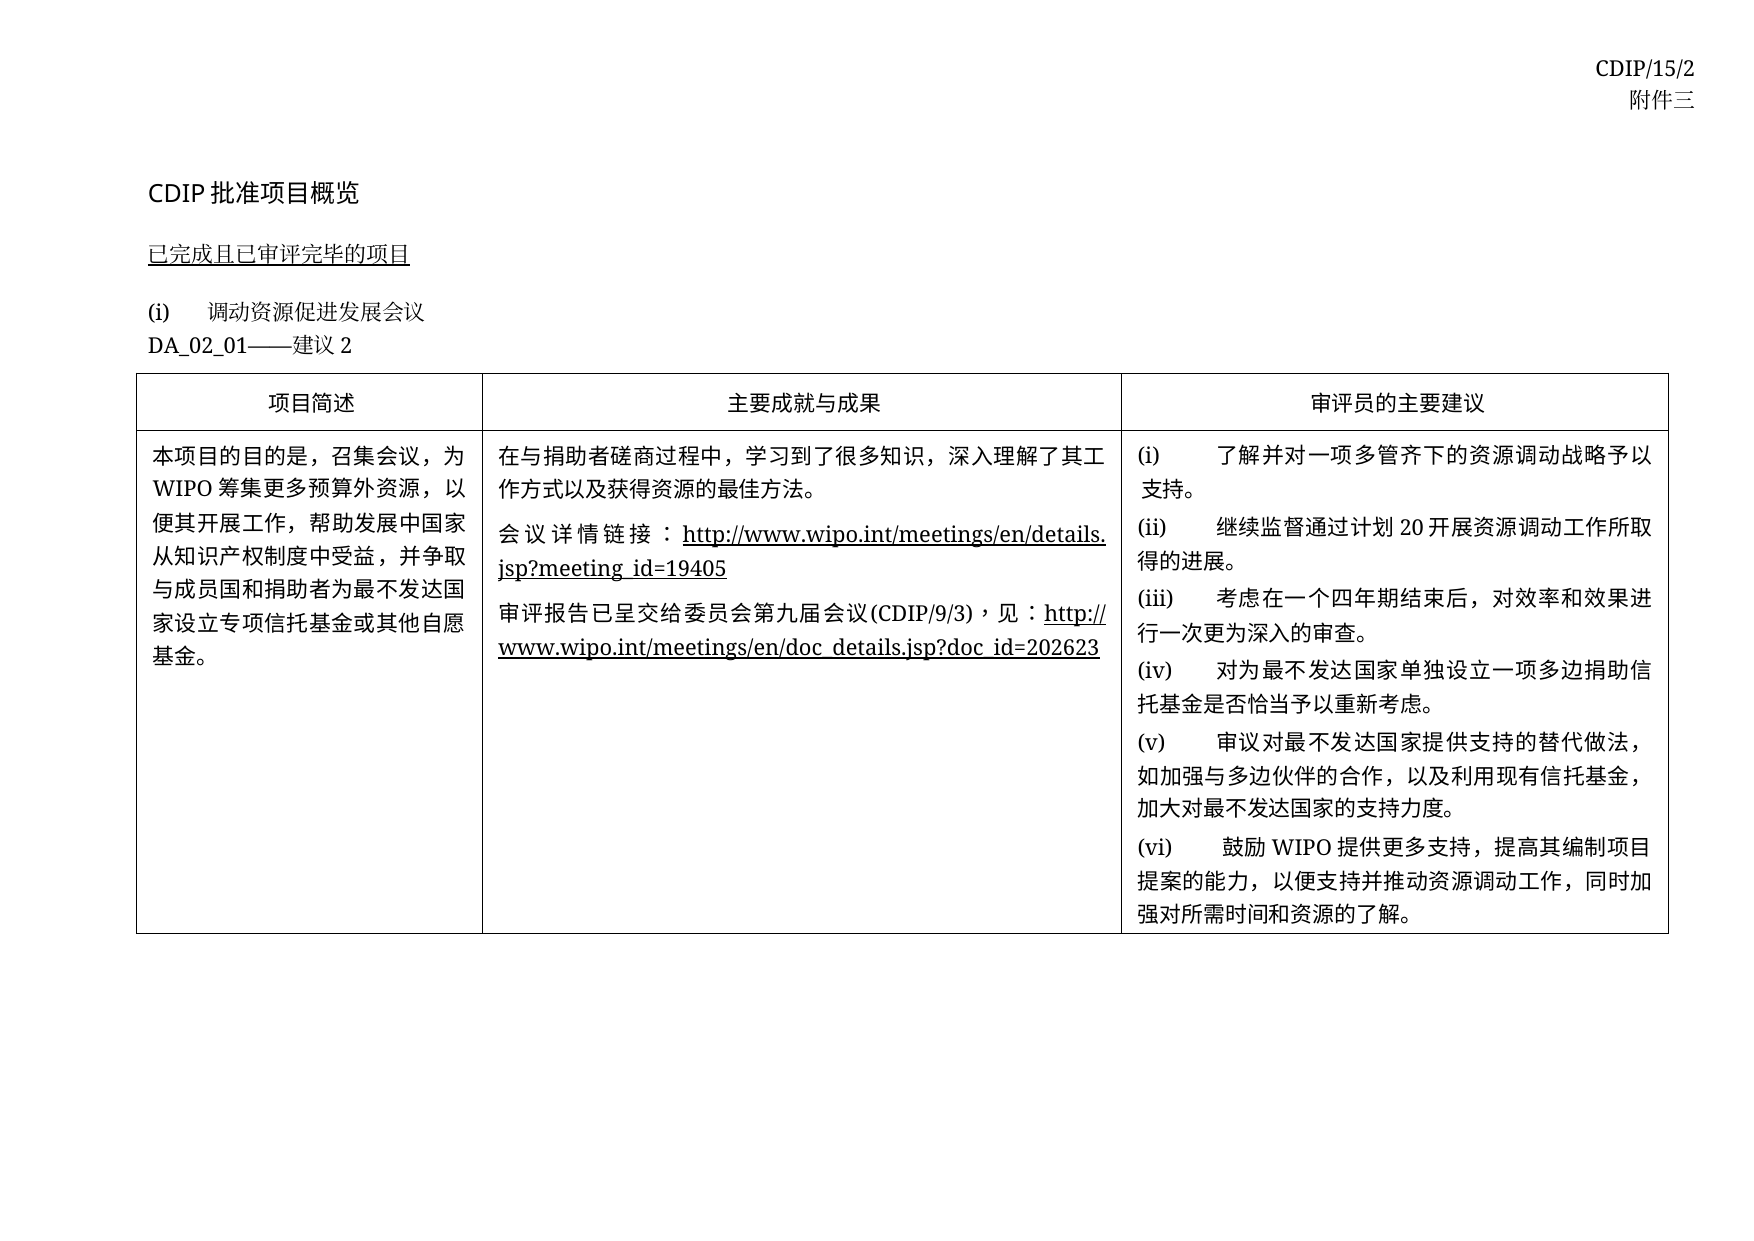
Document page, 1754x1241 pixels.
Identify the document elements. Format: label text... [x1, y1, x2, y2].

table_cell 本项目的目的是，召集会议，为WIPO筹集更多预算外资源，以便其开展工作，帮助发展中国家从知识产权制度中受益，并争取与成员国和捐助者为最不发达国家设立专项信托基金或其他自愿基金。 [137, 431, 482, 933]
list DA_02_01——建议2 [148, 327, 1695, 360]
table_cell 在与捐助者磋商过程中，学习到了很多知识，深入理解了其工作方式以及获得资源的最佳方法。 会议详情链接：http://www.wipo.int/meetings/en/details. jsp?meeting_id=19405 审评报告已呈交给委员会第九届会议(CDIP/9/3)，见：http://www.wipo.int/meetings/en/doc_details.jsp?doc_id=202623 [483, 431, 1121, 933]
table_header 主要成就与成果 [483, 374, 1121, 430]
list (i) 调动资源促进发展会议 [148, 293, 1695, 327]
table_header 项目简述 [137, 374, 482, 430]
table_cell 了解并对一项多管齐下的资源调动战略予以支持。 (ii) 继续监督通过计划20开展资源调动工作所取得的进展。 (iii) 考虑在一个四年期结束后，对效率和效果进行一次更为深入的审查。 (iv) 对为最不发达国家单独设立一项多边捐助信托基金是否恰当予以重新考虑。 (v) 审议对最不发达国家提供支持的替代做法，如加强与多边伙伴的合作，以及利用现有信托基金，加大对最不发达国家的支持力‌度。 (vi) 鼓励WIPO提供更多支持，提高其编制项目提案的能力，以便支持并推动资源调动工作，同时加强对所需时间和资源的了解。 [1122, 431, 1668, 933]
text CDIP批准项目概览 [148, 174, 1695, 210]
text 已完成且已审评完毕的项目 [148, 235, 1695, 268]
table_header 审评员的主要建议 [1122, 374, 1668, 430]
